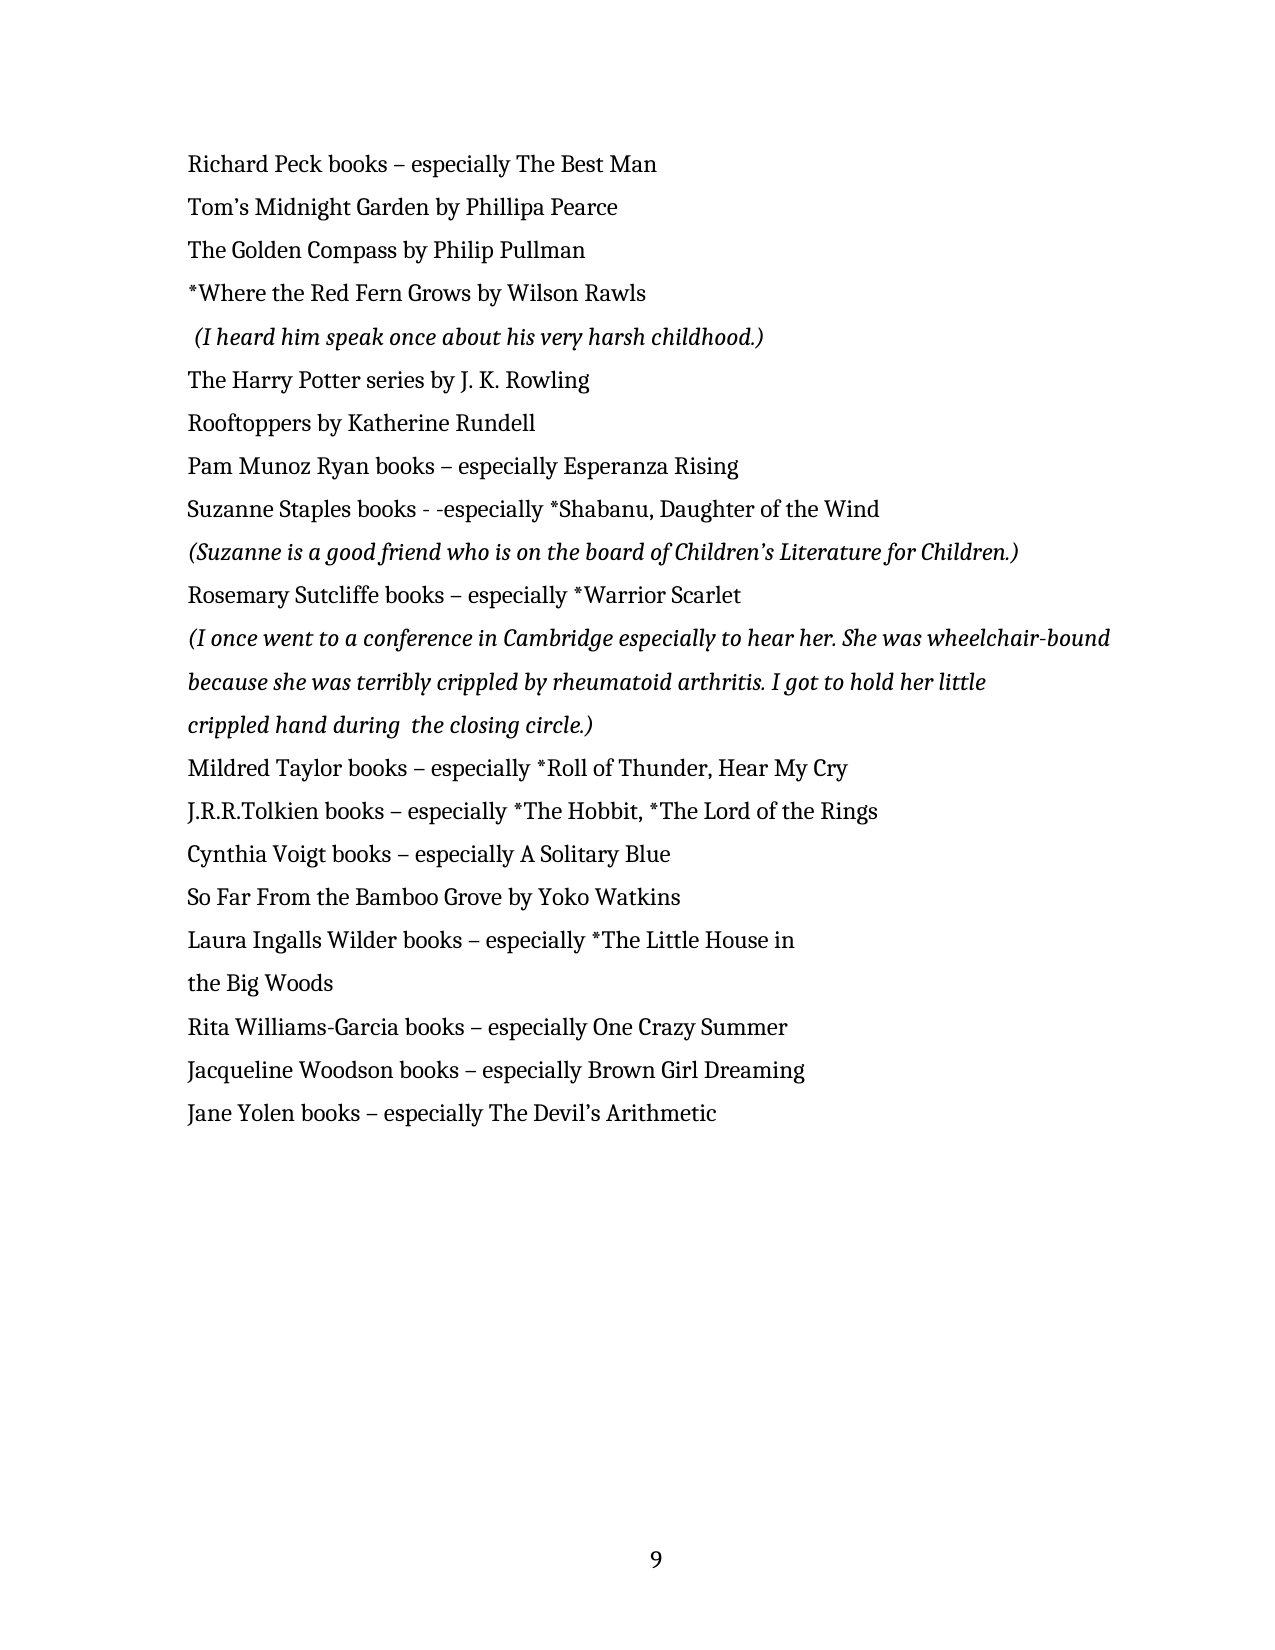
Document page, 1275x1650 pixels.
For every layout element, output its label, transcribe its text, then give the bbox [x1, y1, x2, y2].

text Tom’s Midnight Garden by Phillipa Pearce [187, 193, 1125, 222]
text Pam Munoz Ryan books – especially Esperanza Rising [187, 452, 1125, 481]
text (Suzanne is a good friend who is on the board of Children’s Literature for Children.) [187, 538, 1125, 567]
text Suzanne Staples books - -especially *Shabanu, Daughter of the Wind [187, 495, 1125, 524]
text (I heard him speak once about his very harsh childhood.) [187, 322, 1125, 351]
text Laura Ingalls Wilder books – especially *The Little House in [187, 926, 1125, 955]
text Rita Williams-Garcia books – especially One Crazy Summer [187, 1012, 1125, 1041]
text The Harry Potter series by J. K. Rowling [187, 366, 1125, 394]
text Jane Yolen books – especially The Devil’s Arithmetic [187, 1099, 1125, 1127]
text The Golden Compass by Philip Pullman [187, 236, 1125, 265]
text (I once went to a conference in Cambridge especially to hear her. She was wheelchair-bound because she was terribly crippled by rheumatoid arthritis. I got to hold her little [187, 624, 1125, 696]
text Jacqueline Woodson books – especially Brown Girl Dreaming [187, 1056, 1125, 1084]
text So Far From the Bamboo Grove by Yoko Watkins [187, 883, 1125, 912]
text Rosemary Sutcliffe books – especially *Warrior Scarlet [187, 581, 1125, 610]
text J.R.R.Tolkien books – especially *The Hobbit, *The Lord of the Rings [187, 797, 1125, 826]
text crippled hand during the closing circle.) [187, 711, 1125, 739]
text Mildred Taylor books – especially *Roll of Thunder, Hear My Cry [187, 754, 1125, 782]
text Rooftoppers by Katherine Rundell [187, 409, 1125, 437]
text the Big Woods [187, 969, 1125, 998]
text *Where the Red Fern Grows by Wilson Rawls [187, 279, 1125, 308]
text Richard Peck books – especially The Best Man [187, 150, 1125, 179]
text Cynthia Voigt books – especially A Solitary Blue [187, 840, 1125, 869]
